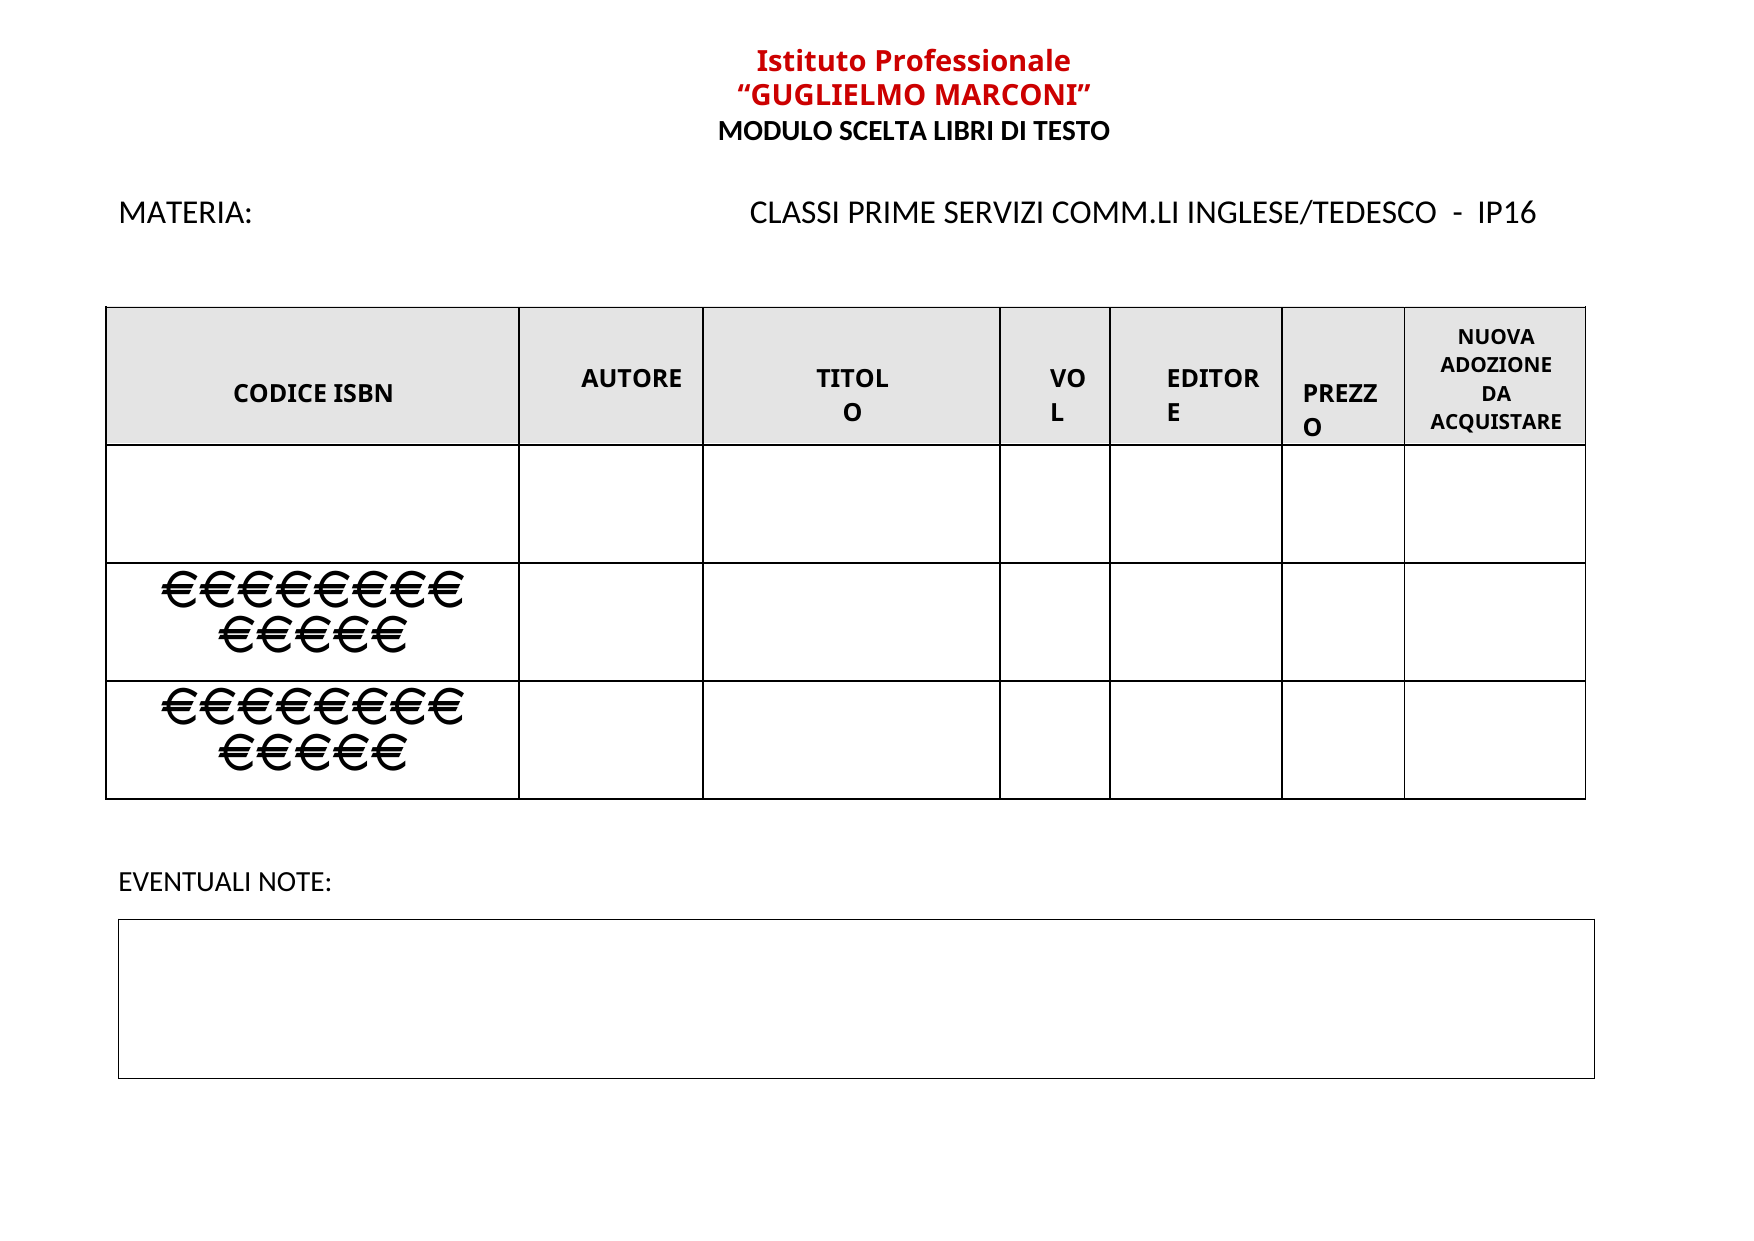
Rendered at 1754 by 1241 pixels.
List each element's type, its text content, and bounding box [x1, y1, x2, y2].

text MATERIA: CLASSI PRIME SERVIZI COMM.LI INGLESE/TEDESCO - IP16 [118, 191, 1709, 232]
table_cell [1405, 446, 1585, 562]
table_cell [520, 682, 702, 797]
table_cell [1405, 564, 1585, 680]
text MODULO SCELTA LIBRI DI TESTO [118, 112, 1709, 148]
table_cell [704, 446, 999, 562]
table_cell [704, 682, 999, 797]
table_cell  [107, 564, 518, 680]
table_header AUTORE [520, 308, 702, 443]
text Istituto Professionale [118, 44, 1709, 78]
table_header CODICE ISBN [107, 308, 518, 443]
table_cell [1405, 682, 1585, 797]
table_cell [1001, 446, 1109, 562]
table_header TITOLO [704, 308, 999, 443]
table_cell [1283, 446, 1404, 562]
text “GUGLIELMO MARCONI” [118, 78, 1709, 112]
table_cell [1283, 564, 1404, 680]
table_cell [1111, 564, 1281, 680]
table_header VOL [1001, 308, 1109, 443]
table_cell [1111, 446, 1281, 562]
table_cell [1001, 564, 1109, 680]
table_header NUOVA ADOZIONE DA ACQUISTARE [1405, 308, 1585, 443]
table_cell [1111, 682, 1281, 797]
table_header PREZZO [1283, 308, 1404, 443]
table_cell [1283, 682, 1404, 797]
table_cell [520, 564, 702, 680]
table_cell [520, 446, 702, 562]
table_cell [704, 564, 999, 680]
table_cell  [107, 682, 518, 797]
table_cell [107, 446, 518, 562]
text EVENTUALI NOTE: [118, 863, 1709, 899]
table_header [119, 920, 1594, 1078]
table_header EDITORE [1111, 308, 1281, 443]
table_cell [1001, 682, 1109, 797]
